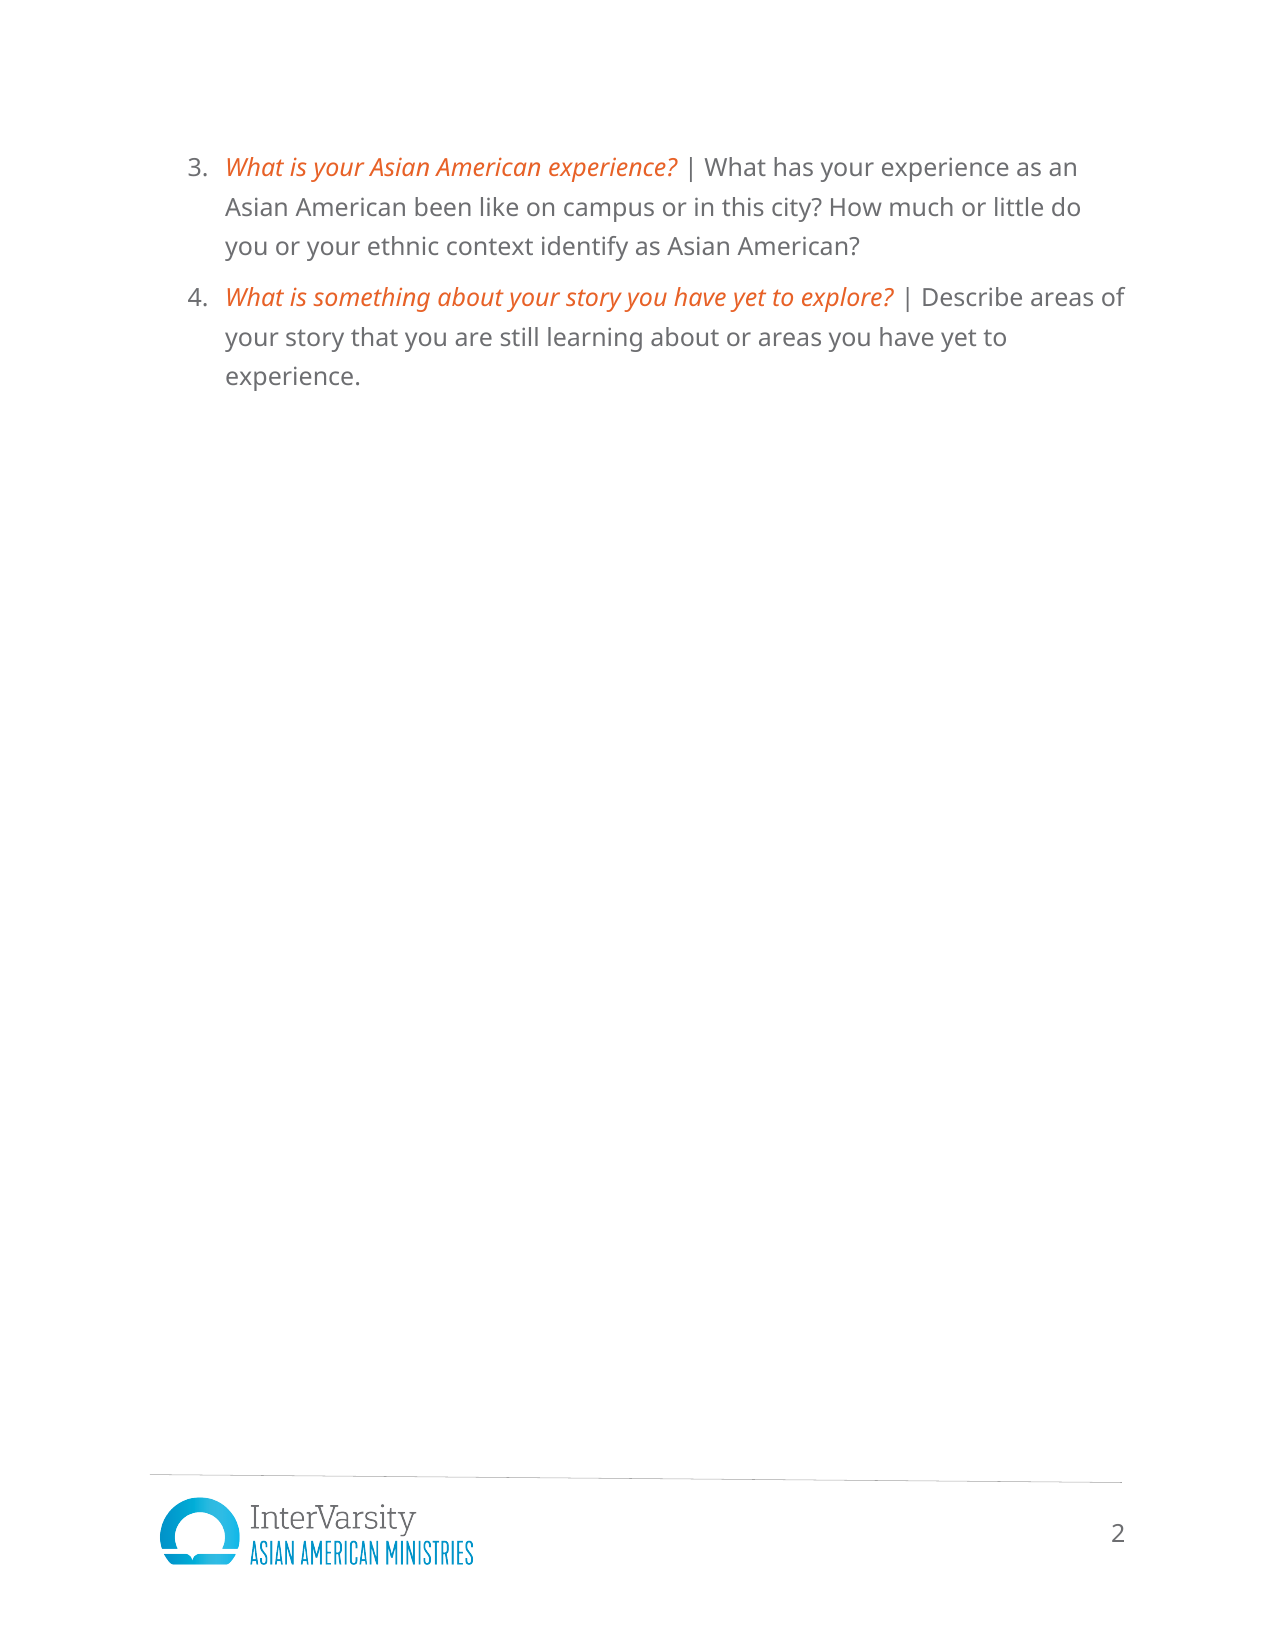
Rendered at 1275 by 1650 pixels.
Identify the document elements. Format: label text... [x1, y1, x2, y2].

picture [150, 1490, 483, 1569]
list What is something about your story you have yet to explore? | Describe areas of your story that you are still learning about or areas you have yet to experience. [187, 280, 1125, 392]
list What is your Asian American experience? | What has your experience as an Asian American been like on campus or in this city? How much or little do you or your ethnic context identify as Asian American? [187, 150, 1125, 262]
